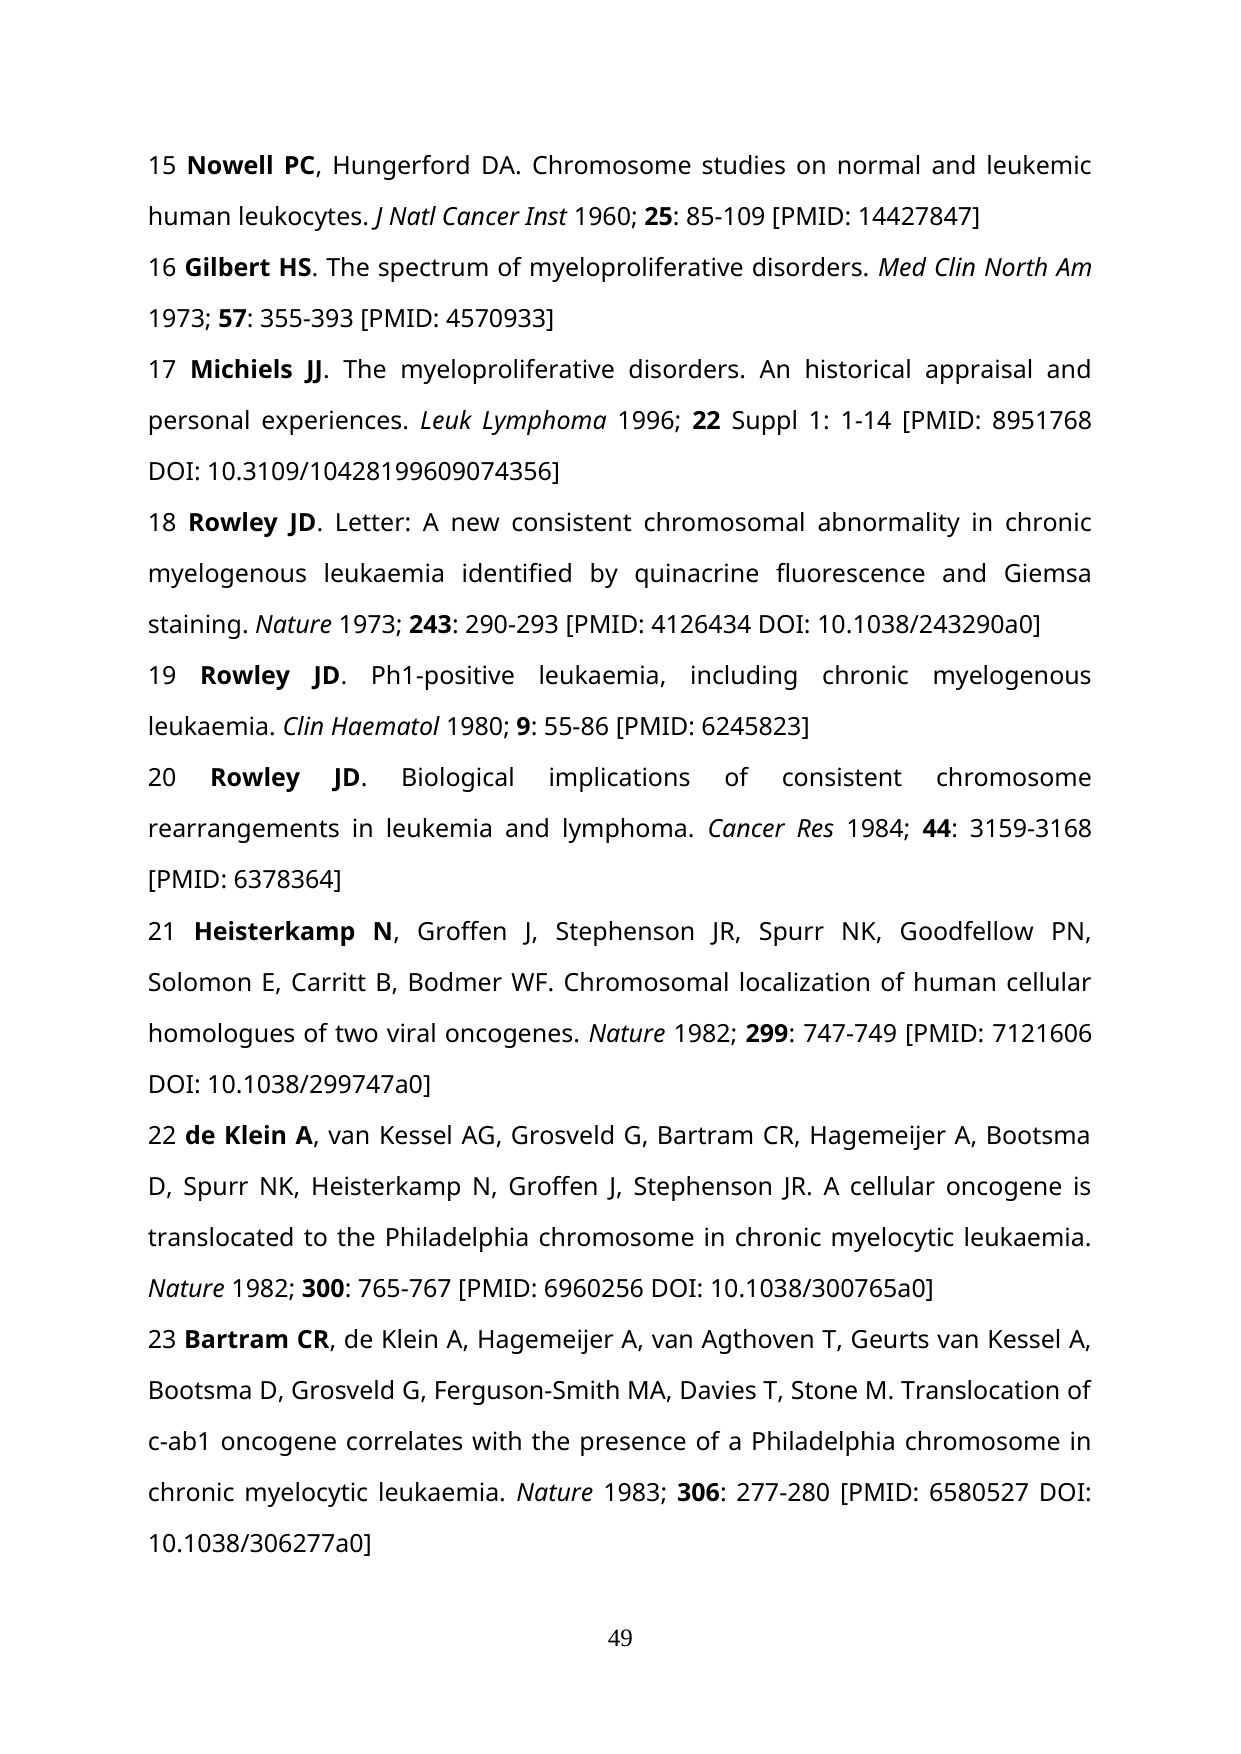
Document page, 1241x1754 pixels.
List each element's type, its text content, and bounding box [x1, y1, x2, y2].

text 23 Bartram CR, de Klein A, Hagemeijer A, van Agthoven T, Geurts van Kessel A, Bootsma D, Grosveld G, Ferguson-Smith MA, Davies T, Stone M. Translocation of c-ab1 oncogene correlates with the presence of a Philadelphia chromosome in chronic myelocytic leukaemia. Nature 1983; 306: 277-280 [PMID: 6580527 DOI: 10.1038/306277a0] [148, 1322, 1093, 1560]
text 17 Michiels JJ. The myeloproliferative disorders. An historical appraisal and personal experiences. Leuk Lymphoma 1996; 22 Suppl 1: 1-14 [PMID: 8951768 DOI: 10.3109/10428199609074356] [148, 352, 1093, 488]
text 22 de Klein A, van Kessel AG, Grosveld G, Bartram CR, Hagemeijer A, Bootsma D, Spurr NK, Heisterkamp N, Groffen J, Stephenson JR. A cellular oncogene is translocated to the Philadelphia chromosome in chronic myelocytic leukaemia. Nature 1982; 300: 765-767 [PMID: 6960256 DOI: 10.1038/300765a0] [148, 1117, 1093, 1304]
text 19 Rowley JD. Ph1-positive leukaemia, including chronic myelogenous leukaemia. Clin Haematol 1980; 9: 55-86 [PMID: 6245823] [148, 658, 1093, 743]
text 18 Rowley JD. Letter: A new consistent chromosomal abnormality in chronic myelogenous leukaemia identified by quinacrine fluorescence and Giemsa staining. Nature 1973; 243: 290-293 [PMID: 4126434 DOI: 10.1038/243290a0] [148, 505, 1093, 641]
text 20 Rowley JD. Biological implications of consistent chromosome rearrangements in leukemia and lymphoma. Cancer Res 1984; 44: 3159-3168 [PMID: 6378364] [148, 760, 1093, 896]
text 15 Nowell PC, Hungerford DA. Chromosome studies on normal and leukemic human leukocytes. J Natl Cancer Inst 1960; 25: 85-109 [PMID: 14427847] [148, 148, 1093, 233]
text 16 Gilbert HS. The spectrum of myeloproliferative disorders. Med Clin North Am 1973; 57: 355-393 [PMID: 4570933] [148, 250, 1093, 335]
text 21 Heisterkamp N, Groffen J, Stephenson JR, Spurr NK, Goodfellow PN, Solomon E, Carritt B, Bodmer WF. Chromosomal localization of human cellular homologues of two viral oncogenes. Nature 1982; 299: 747-749 [PMID: 7121606 DOI: 10.1038/299747a0] [148, 913, 1093, 1100]
